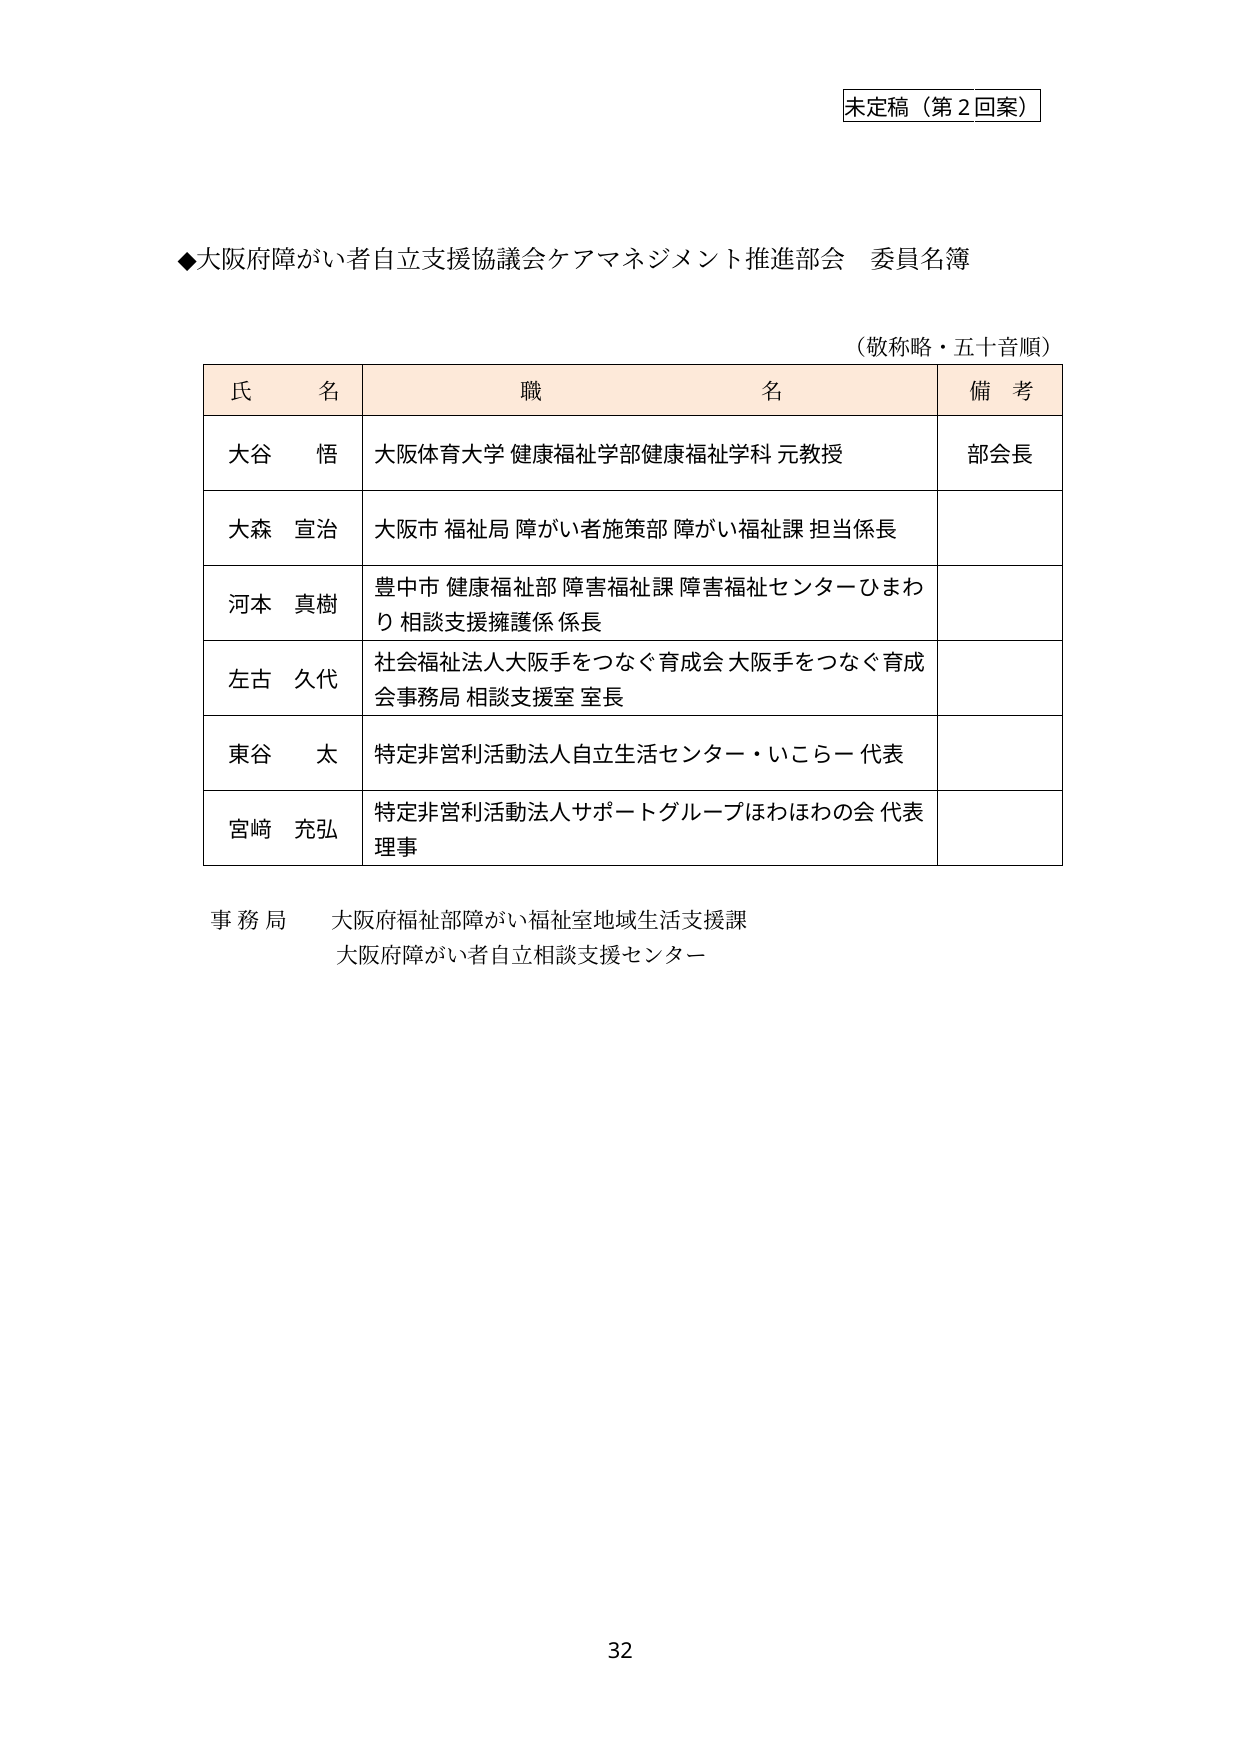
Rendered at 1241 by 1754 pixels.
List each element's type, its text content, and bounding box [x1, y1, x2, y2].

table_cell 大森 宣治 [204, 491, 362, 565]
table_cell [938, 566, 1062, 640]
table_cell 大阪体育大学 健康福祉学部健康福祉学科 元教授 [363, 416, 937, 490]
table_header 職 名 [363, 365, 937, 415]
table_cell 特定非営利活動法人サポートグループほわほわの会 代表理事 [363, 791, 937, 865]
text ◆大阪府障がい者自立支援協議会ケアマネジメント推進部会 委員名簿 [177, 223, 1063, 293]
table_cell 河本 真樹 [204, 566, 362, 640]
table_header 氏 名 [204, 365, 362, 415]
table_cell 左古 久代 [204, 641, 362, 715]
table_cell 東谷 太 [204, 716, 362, 790]
table_cell 部会長 [938, 416, 1062, 490]
table_cell [938, 791, 1062, 865]
table_cell 宮﨑 充弘 [204, 791, 362, 865]
table_cell [938, 491, 1062, 565]
text （敬称略・五十音順） [177, 328, 1063, 364]
table_cell [938, 641, 1062, 715]
table_header 備 考 [938, 365, 1062, 415]
text 事 務 局 大阪府福祉部障がい福祉室地域生活支援課 [177, 902, 1063, 937]
table_cell [938, 716, 1062, 790]
table_cell 特定非営利活動法人自立生活センター・いこらー 代表 [363, 716, 937, 790]
table_cell 大谷 悟 [204, 416, 362, 490]
table_cell 大阪市 福祉局 障がい者施策部 障がい福祉課 担当係長 [363, 491, 937, 565]
table_cell 豊中市 健康福祉部 障害福祉課 障害福祉センターひまわり 相談支援擁護係 係長 [363, 566, 937, 640]
table_cell 社会福祉法人大阪手をつなぐ育成会 大阪手をつなぐ育成会事務局 相談支援室 室長 [363, 641, 937, 715]
text 大阪府障がい者自立相談支援センター [177, 937, 1063, 972]
